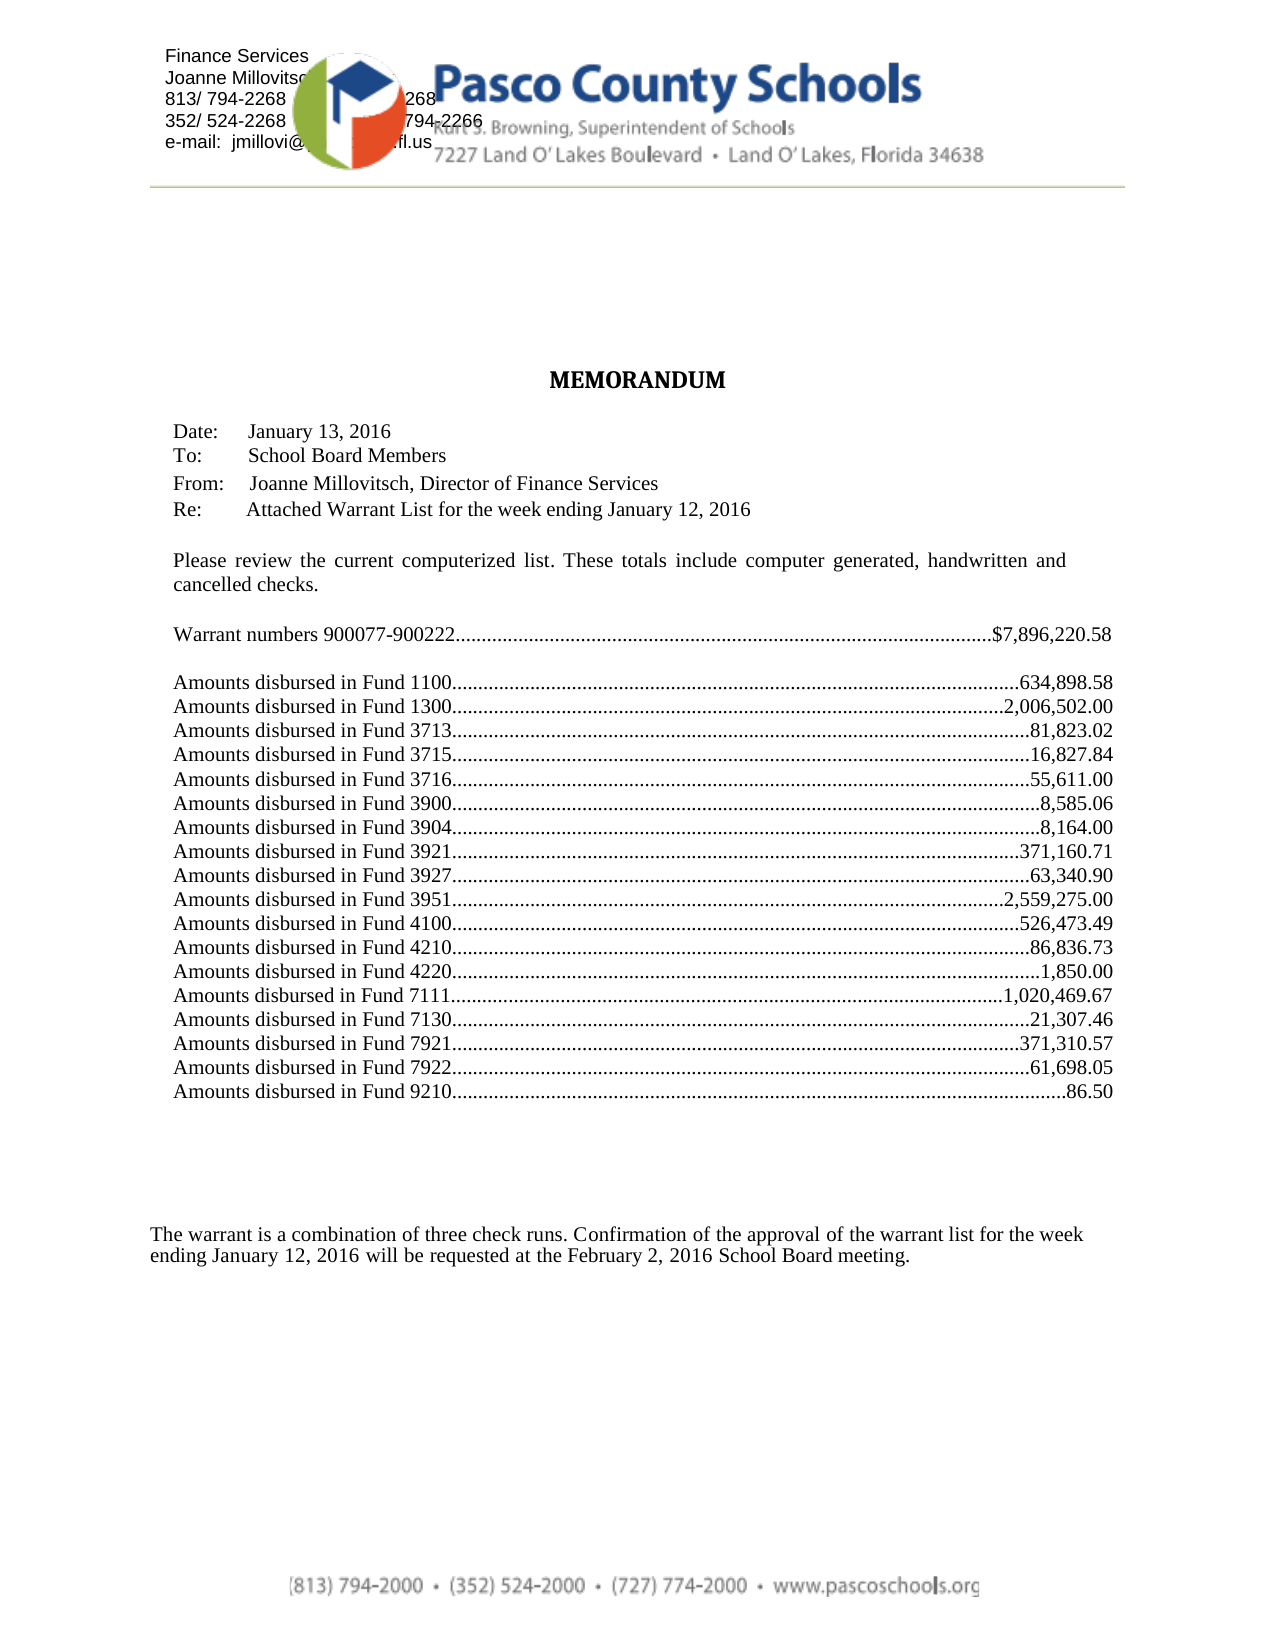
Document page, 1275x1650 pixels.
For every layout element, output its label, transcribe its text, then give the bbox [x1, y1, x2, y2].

text Amounts disbursed in Fund 3900.................................................................................................................8,585.06 [173, 791, 1127, 814]
text Amounts disbursed in Fund 1100.............................................................................................................634,898.58 [173, 670, 1127, 694]
text Amounts disbursed in Fund 3951..........................................................................................................2,559,275.00 [173, 887, 1127, 911]
text The warrant is a combination of three check runs. Confirmation of the approval of the warrant list for the week ending January 12, 2016 will be requested at the February 2, 2016 School Board meeting. [150, 1225, 1125, 1267]
text Date: January 13, 2016 [173, 419, 1127, 443]
text Amounts disbursed in Fund 3716...............................................................................................................55,611.00 [173, 766, 1127, 791]
text From: Joanne Millovitsch, Director of Finance Services [173, 467, 1127, 496]
text Please review the current computerized list. These totals include computer generated, handwritten and cancelled checks. [173, 548, 1119, 596]
text MEMORANDUM [150, 368, 1125, 393]
text Re: Attached Warrant List for the week ending January 12, 2016 [173, 496, 1127, 522]
text Amounts disbursed in Fund 3921.............................................................................................................371,160.71 [173, 839, 1127, 863]
text Amounts disbursed in Fund 4220.................................................................................................................1,850.00 [150, 959, 1127, 983]
text Amounts disbursed in Fund 4100.............................................................................................................526,473.49 [173, 911, 1127, 935]
text Amounts disbursed in Fund 3713...............................................................................................................81,823.02 [173, 718, 1127, 742]
text Warrant numbers 900077-900222.......................................................................................................$7,896,220.58 [173, 622, 1127, 646]
text Amounts disbursed in Fund 4210...............................................................................................................86,836.73 [173, 935, 1127, 959]
text Amounts disbursed in Fund 3927...............................................................................................................63,340.90 [173, 863, 1127, 887]
text Amounts disbursed in Fund 7111..........................................................................................................1,020,469.67 [150, 983, 1127, 1007]
text Amounts disbursed in Fund 3904.................................................................................................................8,164.00 [173, 814, 1127, 839]
text Amounts disbursed in Fund 3715...............................................................................................................16,827.84 [173, 742, 1127, 766]
text To: School Board Members [173, 443, 1127, 467]
text Amounts disbursed in Fund 9210......................................................................................................................86.50 [173, 1079, 1127, 1103]
text Amounts disbursed in Fund 7921.............................................................................................................371,310.57 [173, 1031, 1127, 1055]
text Amounts disbursed in Fund 1300..........................................................................................................2,006,502.00 [173, 694, 1127, 718]
text Amounts disbursed in Fund 7922...............................................................................................................61,698.05 [173, 1055, 1127, 1079]
text Amounts disbursed in Fund 7130...............................................................................................................21,307.46 [173, 1007, 1127, 1031]
